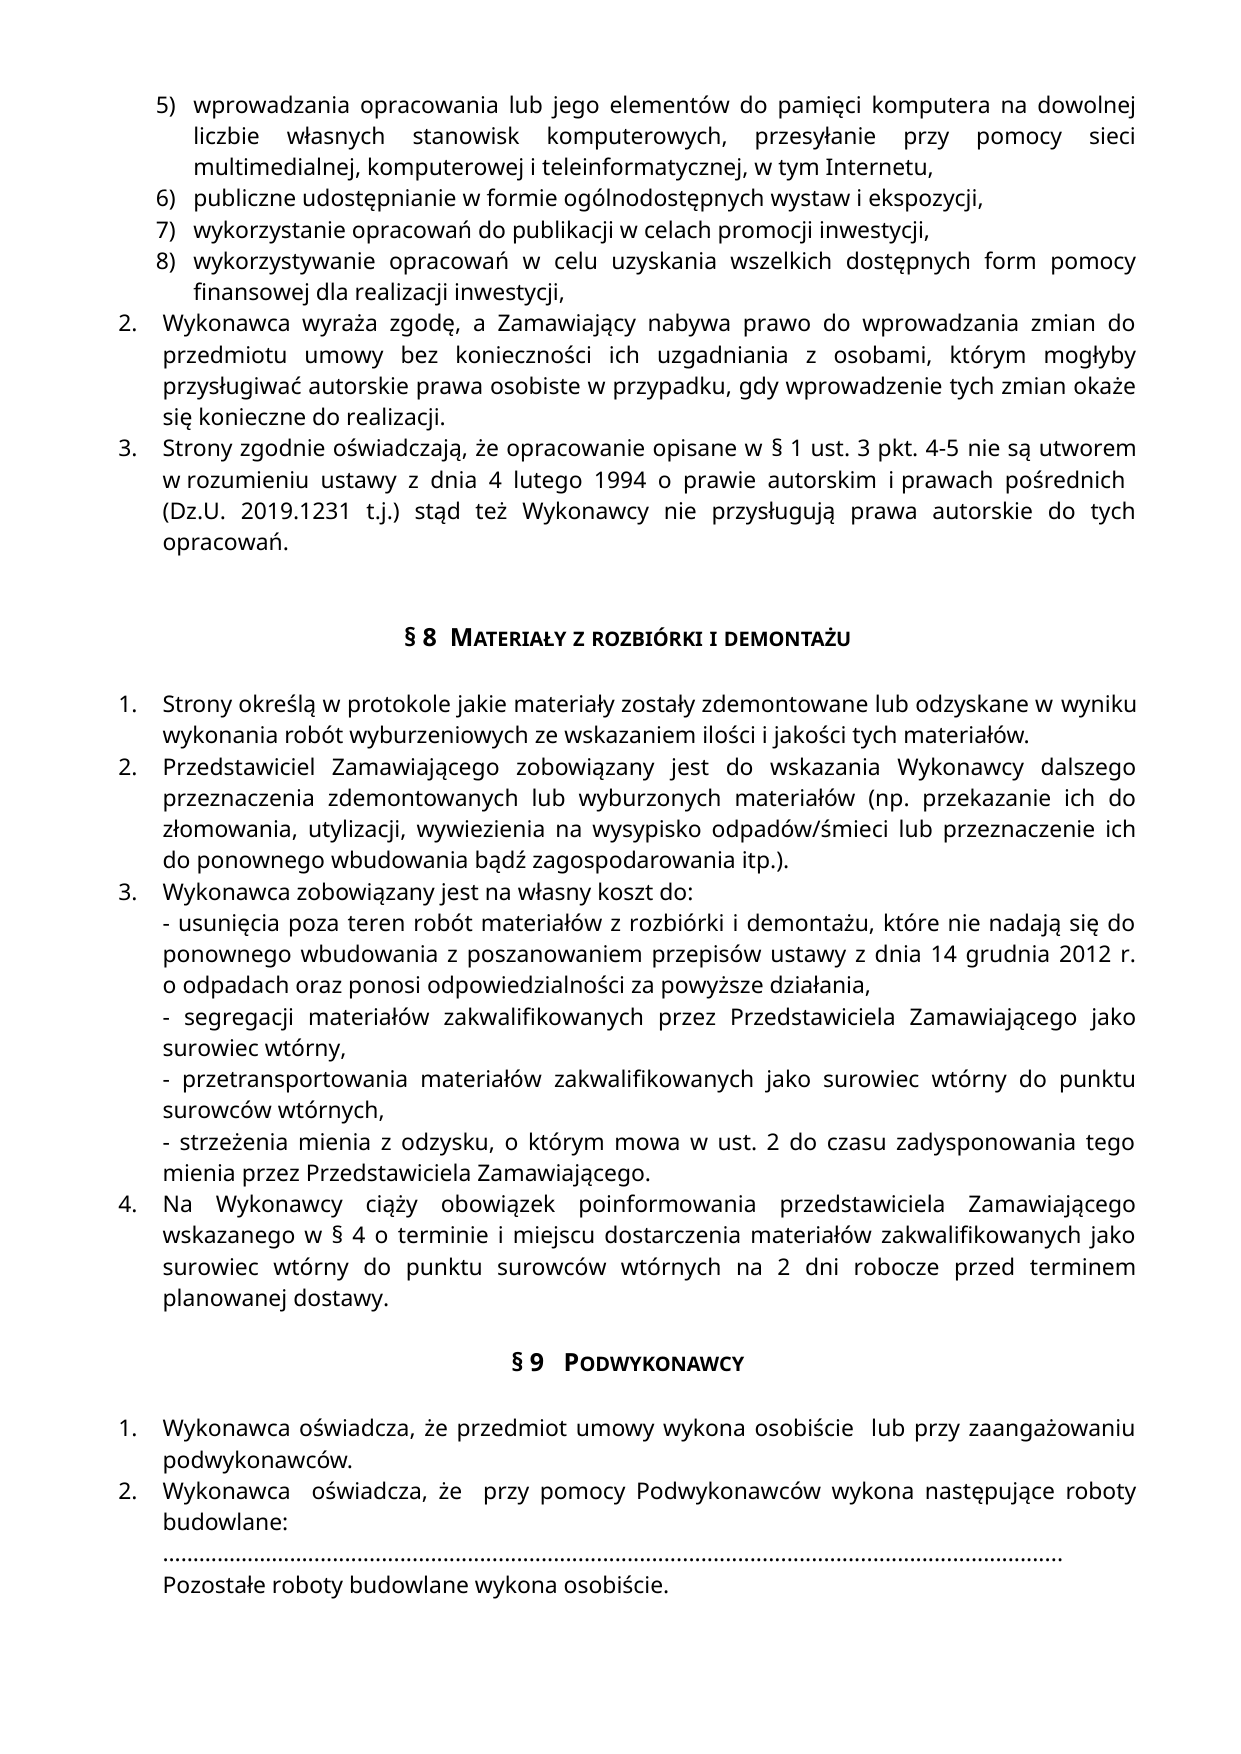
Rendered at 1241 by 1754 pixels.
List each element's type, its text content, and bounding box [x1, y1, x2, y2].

list publiczne udostępnianie w formie ogólnodostępnych wystaw i ekspozycji, [156, 182, 1137, 214]
text - segregacji materiałów zakwalifikowanych przez Przedstawiciela Zamawiającego jako surowiec wtórny, [162, 1001, 1137, 1063]
list Przedstawiciel Zamawiającego zobowiązany jest do wskazania Wykonawcy dalszego przeznaczenia zdemontowanych lub wyburzonych materiałów (np. przekazanie ich do złomowania, utylizacji, wywiezienia na wysypisko odpadów/śmieci lub przeznaczenie ich do ponownego wbudowania bądź zagospodarowania itp.). [118, 751, 1137, 876]
list Strony określą w protokole jakie materiały zostały zdemontowane lub odzyskane w wyniku wykonania robót wyburzeniowych ze wskazaniem ilości i jakości tych materiałów. [118, 688, 1137, 751]
list wykorzystywanie opracowań w celu uzyskania wszelkich dostępnych form pomocy finansowej dla realizacji inwestycji, [156, 245, 1137, 307]
text § 9 Podwykonawcy [118, 1344, 1137, 1378]
list wprowadzania opracowania lub jego elementów do pamięci komputera na dowolnej liczbie własnych stanowisk komputerowych, przesyłanie przy pomocy sieci multimedialnej, komputerowej i teleinformatycznej, w tym Internetu, [156, 89, 1137, 182]
list Wykonawca zobowiązany jest na własny koszt do: [118, 876, 1137, 907]
list Wykonawca oświadcza, że przedmiot umowy wykona osobiście lub przy zaangażowaniu podwykonawców. [118, 1412, 1137, 1475]
text § 8 Materiały z rozbiórki i demontażu [118, 620, 1137, 654]
list Wykonawca oświadcza, że przy pomocy Podwykonawców wykona następujące roboty budowlane: ……………………........................................................................................................................... [118, 1475, 1137, 1569]
text Pozostałe roboty budowlane wykona osobiście. [118, 1569, 1137, 1600]
text - usunięcia poza teren robót materiałów z rozbiórki i demontażu, które nie nadają się do ponownego wbudowania z poszanowaniem przepisów ustawy z dnia 14 grudnia 2012 r. o odpadach oraz ponosi odpowiedzialności za powyższe działania, [162, 907, 1137, 1001]
text - strzeżenia mienia z odzysku, o którym mowa w ust. 2 do czasu zadysponowania tego mienia przez Przedstawiciela Zamawiającego. [162, 1126, 1137, 1188]
list Strony zgodnie oświadczają, że opracowanie opisane w § 1 ust. 3 pkt. 4-5 nie są utworem w rozumieniu ustawy z dnia 4 lutego 1994 o prawie autorskim i prawach pośrednich (Dz.U. 2019.1231 t.j.) stąd też Wykonawcy nie przysługują prawa autorskie do tych opracowań. [118, 432, 1137, 557]
list wykorzystanie opracowań do publikacji w celach promocji inwestycji, [156, 214, 1137, 245]
list Wykonawca wyraża zgodę, a Zamawiający nabywa prawo do wprowadzania zmian do przedmiotu umowy bez konieczności ich uzgadniania z osobami, którym mogłyby przysługiwać autorskie prawa osobiste w przypadku, gdy wprowadzenie tych zmian okaże się konieczne do realizacji. [118, 307, 1137, 432]
text 4. Na Wykonawcy ciąży obowiązek poinformowania przedstawiciela Zamawiającego wskazanego w § 4 o terminie i miejscu dostarczenia materiałów zakwalifikowanych jako surowiec wtórny do punktu surowców wtórnych na 2 dni robocze przed terminem planowanej dostawy. [118, 1188, 1137, 1313]
text - przetransportowania materiałów zakwalifikowanych jako surowiec wtórny do punktu surowców wtórnych, [162, 1063, 1137, 1126]
